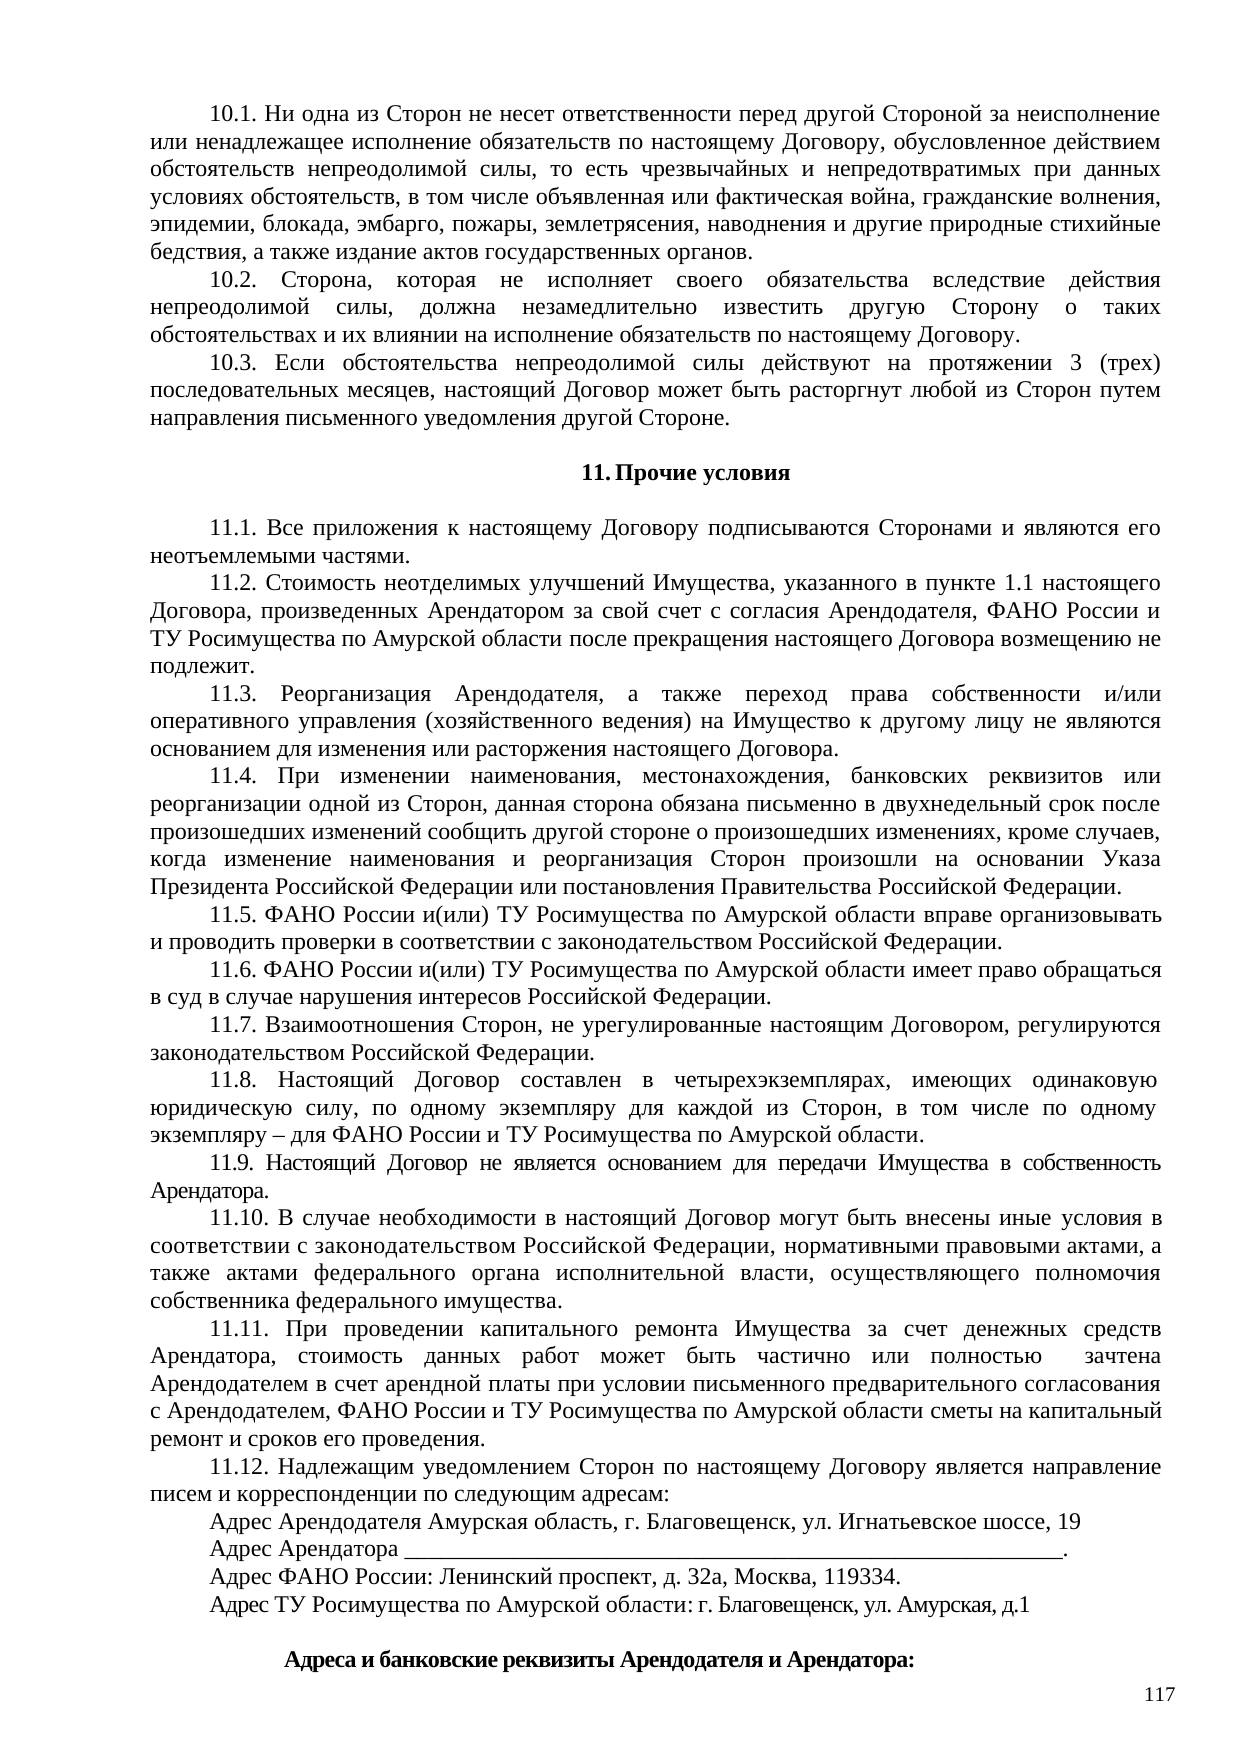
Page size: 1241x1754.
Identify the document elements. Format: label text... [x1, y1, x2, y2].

text 10.1. Ни одна из Сторон не несет ответственности перед другой Стороной за неисполнение или ненадлежащее исполнение обязательств по настоящему Договору, обусловленное действием обстоятельств непреодолимой силы, то есть чрезвычайных и непредотвратимых при данных условиях обстоятельств, в том числе объявленная или фактическая война, гражданские волнения, эпидемии, блокада, эмбарго, пожары, землетрясения, наводнения и другие природные стихийные бедствия, а также издание актов государственных органов. [150, 99, 1162, 265]
text 11.11. При проведении капитального ремонта Имущества за счет денежных средств Арендатора, стоимость данных работ может быть частично или полностью зачтена Арендодателем в счет арендной платы при условии письменного предварительного согласования с Арендодателем, ФАНО России и ТУ Росимущества по Амурской области сметы на капитальный ремонт и сроков его проведения. [150, 1314, 1162, 1452]
text 10.3. Если обстоятельства непреодолимой силы действуют на протяжении 3 (трех) последовательных месяцев, настоящий Договор может быть расторгнут любой из Сторон путем направления письменного уведомления другой Стороне. [150, 347, 1162, 430]
text 11.2. Стоимость неотделимых улучшений Имущества, указанного в пункте 1.1 настоящего Договора, произведенных Арендатором за свой счет с согласия Арендодателя, ФАНО России и ТУ Росимущества по Амурской области после прекращения настоящего Договора возмещению не подлежит. [150, 568, 1162, 679]
text Адрес Арендатора _______________________________________________________. [209, 1534, 1162, 1562]
text 11.12. Надлежащим уведомлением Сторон по настоящему Договору является направление писем и корреспонденции по следующим адресам: [150, 1452, 1162, 1507]
text 11.3. Реорганизация Арендодателя, а также переход права собственности и/или оперативного управления (хозяйственного ведения) на Имущество к другому лицу не являются основанием для изменения или расторжения настоящего Договора. [150, 679, 1162, 762]
text 11.9. Настоящий Договор не является основанием для передачи Имущества в собственность Арендатора. [150, 1148, 1162, 1203]
text 11. Прочие условия [150, 458, 1162, 486]
text 11.6. ФАНО России и(или) ТУ Росимущества по Амурской области имеет право обращаться в суд в случае нарушения интересов Российской Федерации. [150, 955, 1162, 1010]
text 11.5. ФАНО России и(или) ТУ Росимущества по Амурской области вправе организовывать и проводить проверки в соответствии с законодательством Российской Федерации. [150, 899, 1162, 955]
text 11.10. В случае необходимости в настоящий Договор могут быть внесены иные условия в соответствии с законодательством Российской Федерации, нормативными правовыми актами, а также актами федерального органа исполнительной власти, осуществляющего полномочия собственника федерального имущества. [150, 1203, 1162, 1314]
text 10.2. Сторона, которая не исполняет своего обязательства вследствие действия непреодолимой силы, должна незамедлительно известить другую Сторону о таких обстоятельствах и их влиянии на исполнение обязательств по настоящему Договору. [150, 265, 1162, 347]
text Адрес Арендодателя Амурская область, г. Благовещенск, ул. Игнатьевское шоссе, 19 [209, 1507, 1162, 1534]
text Адрес ТУ Росимущества по Амурской области: г. Благовещенск, ул. Амурская, д.1 [150, 1590, 1162, 1617]
text 11.7. Взаимоотношения Сторон, не урегулированные настоящим Договором, регулируются законодательством Российской Федерации. [150, 1010, 1162, 1065]
text 11.1. Все приложения к настоящему Договору подписываются Сторонами и являются его неотъемлемыми частями. [150, 513, 1162, 568]
text Адрес ФАНО России: Ленинский проспект, д. 32а, Москва, 119334. [209, 1562, 1162, 1590]
text 11.8. Настоящий Договор составлен в четырехэкземплярах, имеющих одинаковую юридическую силу, по одному экземпляру для каждой из Сторон, в том числе по одному экземпляру – для ФАНО России и ТУ Росимущества по Амурской области. [150, 1065, 1159, 1148]
text 11.4. При изменении наименования, местонахождения, банковских реквизитов или реорганизации одной из Сторон, данная сторона обязана письменно в двухнедельный срок после произошедших изменений сообщить другой стороне о произошедших изменениях, кроме случаев, когда изменение наименования и реорганизация Сторон произошли на основании Указа Президента Российской Федерации или постановления Правительства Российской Федерации. [150, 762, 1162, 899]
text Адреса и банковские реквизиты Арендодателя и Арендатора: [284, 1645, 1162, 1672]
